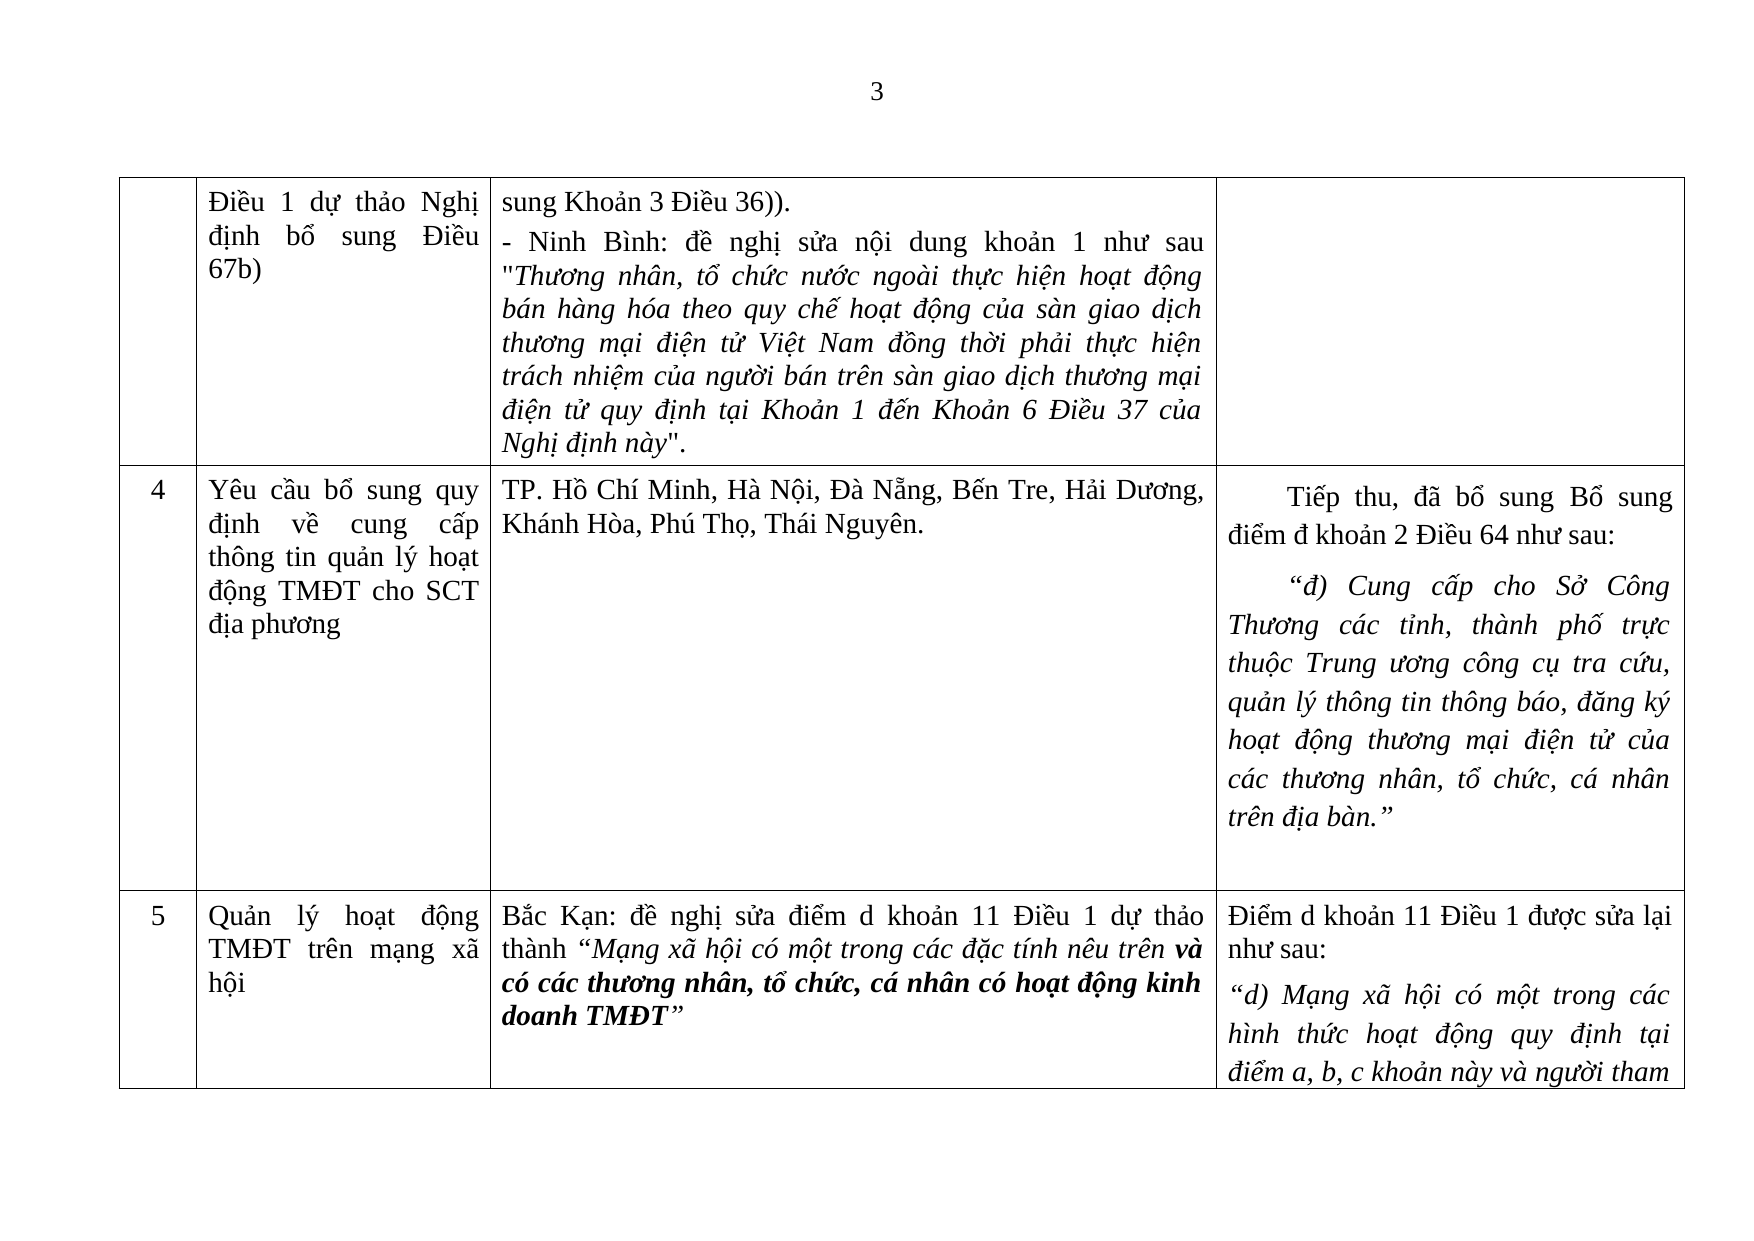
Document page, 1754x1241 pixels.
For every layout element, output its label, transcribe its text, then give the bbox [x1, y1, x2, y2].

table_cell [197, 891, 490, 1088]
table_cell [1217, 891, 1684, 1088]
table_cell TP. Hồ Chí Minh, Hà Nội, Đà Nẵng, Bến Tre, Hải Dương, Khánh Hòa, Phú Thọ, Thái Nguyên. [491, 466, 1216, 890]
table_cell 5 [120, 891, 196, 1088]
table_cell 3 [120, 178, 196, 465]
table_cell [491, 891, 1216, 1088]
table_cell Tiếp thu, đã bổ sung Bổ sung điểm đ khoản 2 Điều 64 như sau: “đ) Cung cấp cho Sở Công Thương các tỉnh, thành phố trực thuộc Trung ương công cụ tra cứu, quản lý thông tin thông báo, đăng ký hoạt động thương mại điện tử của các thương nhân, tổ chức, cá nhân trên địa bàn.” [1217, 466, 1684, 890]
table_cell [1217, 178, 1684, 465]
table_cell Yêu cầu bổ sung quy định về cung cấp thông tin quản lý hoạt động TMĐT cho SCT địa phương [197, 466, 490, 890]
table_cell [491, 178, 1216, 465]
table_cell 4 [120, 466, 196, 890]
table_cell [197, 178, 490, 465]
